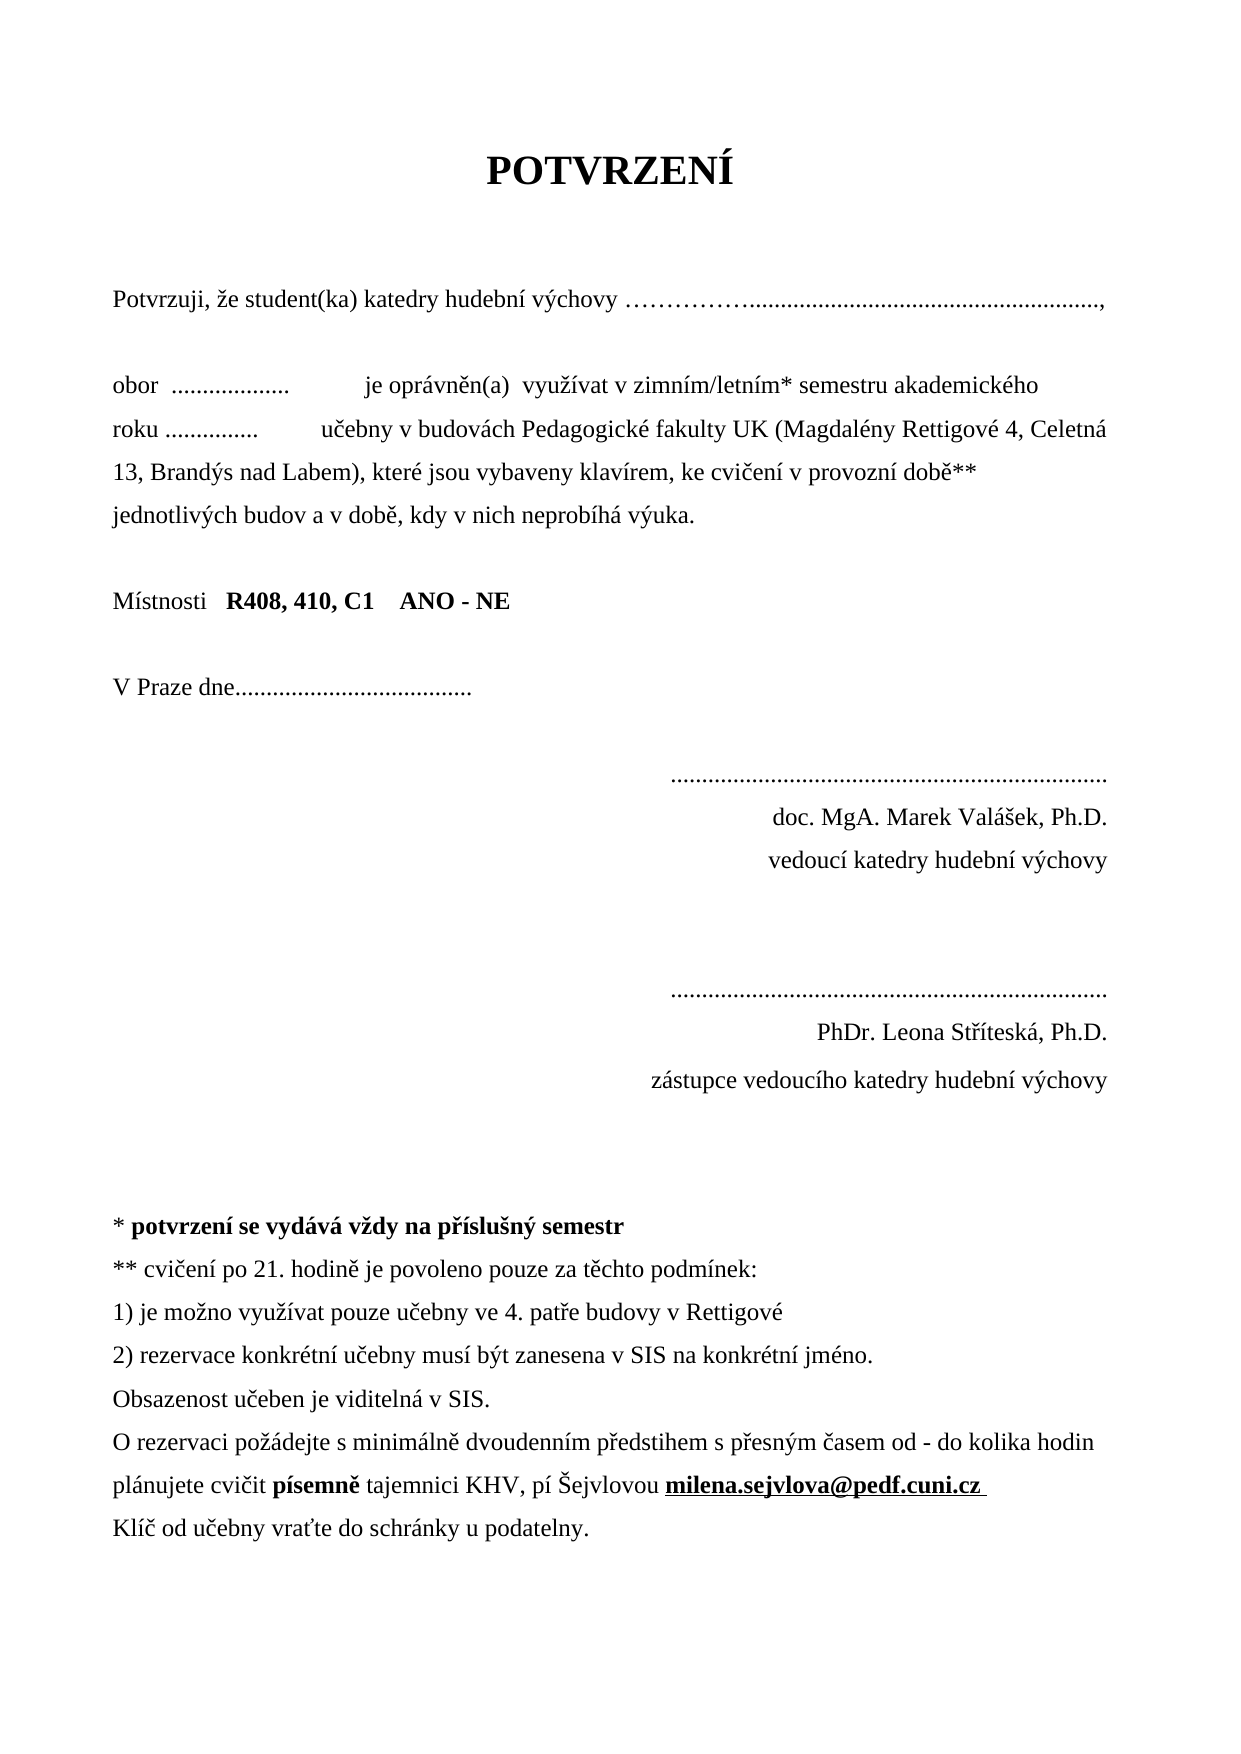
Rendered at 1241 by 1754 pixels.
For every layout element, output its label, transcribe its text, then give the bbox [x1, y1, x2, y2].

text V Praze dne...................................... [112, 672, 1107, 701]
text * potvrzení se vydává vždy na příslušný semestr [112, 1211, 1107, 1240]
text ...................................................................... [112, 974, 1107, 1003]
text 2) rezervace konkrétní učebny musí být zanesena v SIS na konkrétní jméno. [112, 1341, 1107, 1369]
text O rezervaci požádejte s minimálně dvoudenním předstihem s přesným časem od - do kolika hodin plánujete cvičit písemně tajemnici KHV, pí Šejvlovou milena.sejvlova@pedf.cuni.cz [112, 1427, 1107, 1499]
text doc. MgA. Marek Valášek, Ph.D. [112, 802, 1107, 831]
text POTVRZENÍ [112, 145, 1107, 193]
text Potvrzuji, že student(ka) katedry hudební výchovy ……………........................................................, [112, 284, 1107, 313]
text ** cvičení po 21. hodině je povoleno pouze za těchto podmínek: [112, 1254, 1107, 1283]
text zástupce vedoucího katedry hudební výchovy [112, 1065, 1107, 1094]
text Klíč od učebny vraťte do schránky u podatelny. [112, 1513, 1107, 1542]
text Místnosti R408, 410, C1 ANO - NE [112, 586, 1107, 615]
text obor ................... je oprávněn(a) využívat v zimním/letním* semestru akademického roku ............... učebny v budovách Pedagogické fakulty UK (Magdalény Rettigové 4, Celetná 13, Brandýs nad Labem), které jsou vybaveny klavírem, ke cvičení v provozní době** jednotlivých budov a v době, kdy v nich neprobíhá výuka. [112, 371, 1107, 529]
text 1) je možno využívat pouze učebny ve 4. patře budovy v Rettigové [112, 1297, 1107, 1326]
text vedoucí katedry hudební výchovy [112, 845, 1107, 874]
text Obsazenost učeben je viditelná v SIS. [112, 1384, 1107, 1412]
text ...................................................................... [112, 759, 1107, 787]
text PhDr. Leona Stříteská, Ph.D. [776, 1017, 1107, 1046]
